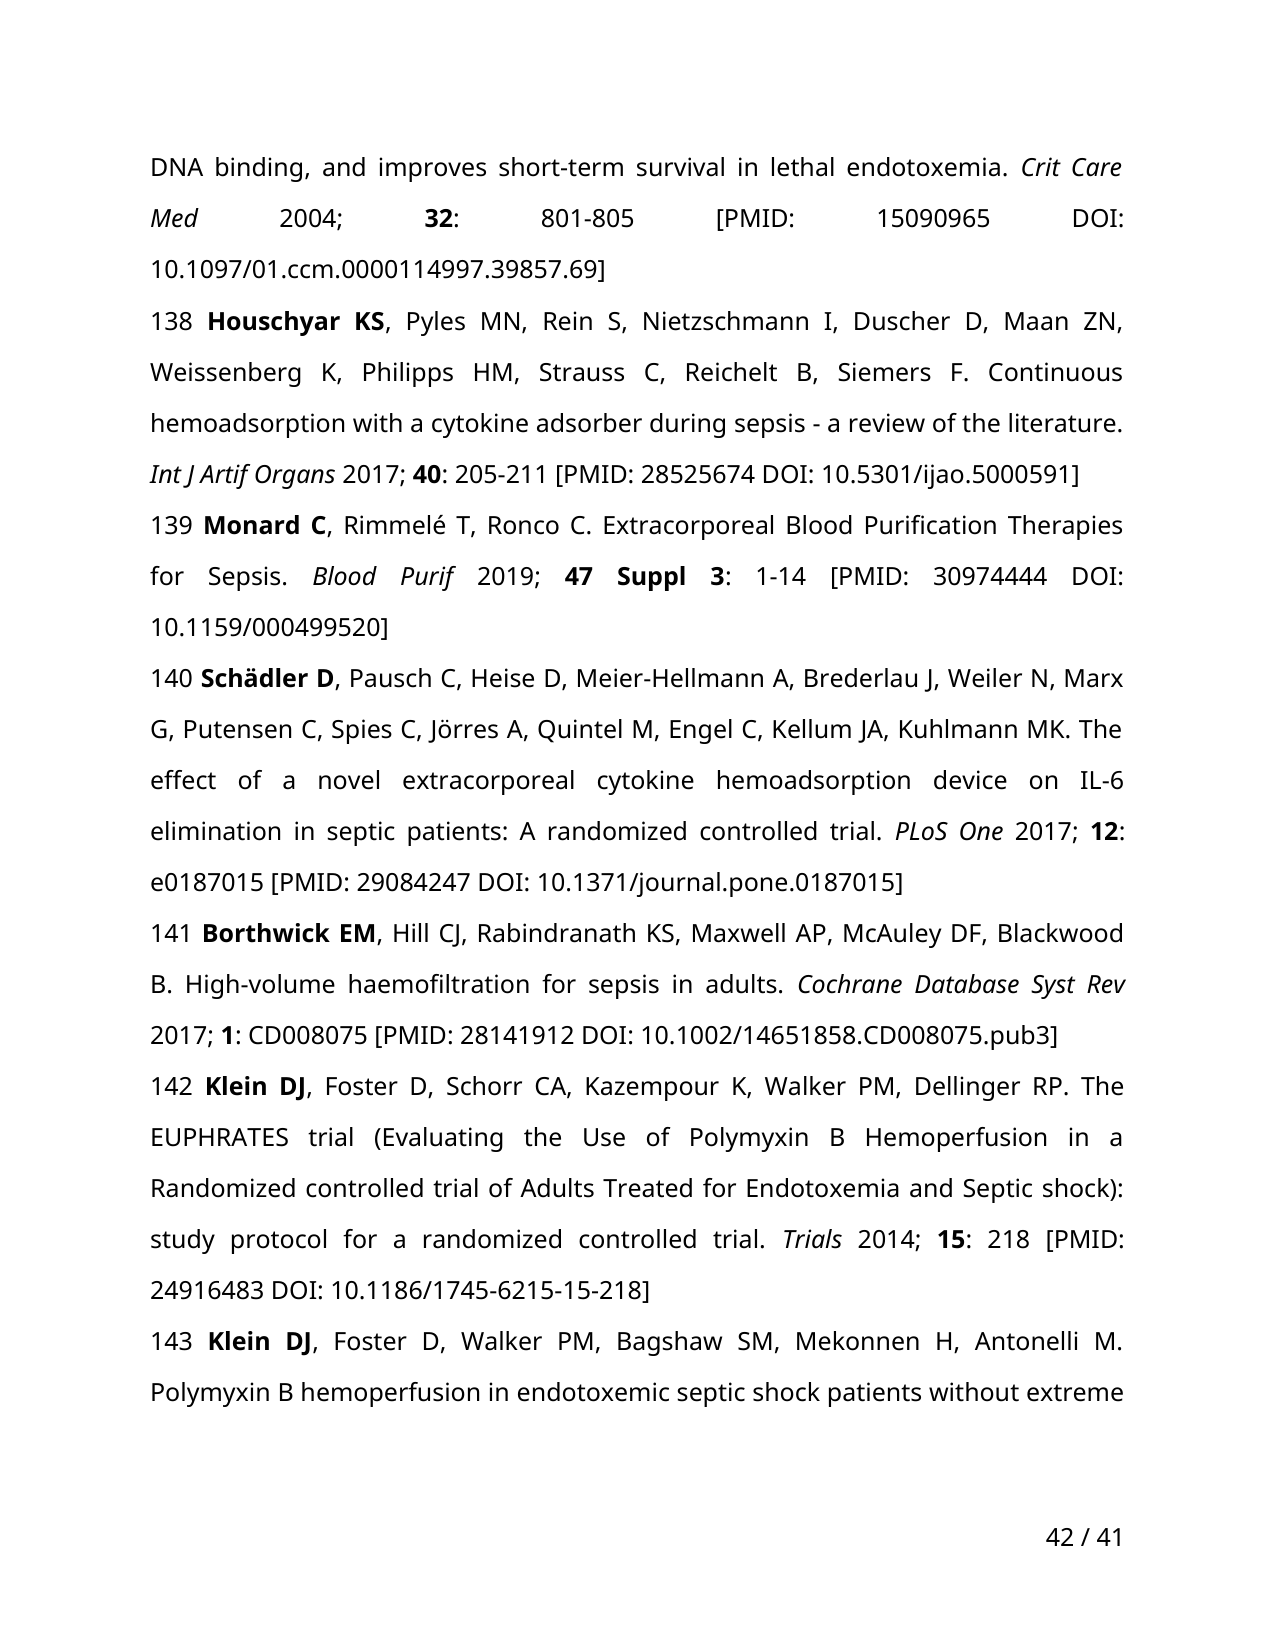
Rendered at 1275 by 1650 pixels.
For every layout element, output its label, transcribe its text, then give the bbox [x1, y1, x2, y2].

text 138 Houschyar KS, Pyles MN, Rein S, Nietzschmann I, Duscher D, Maan ZN, Weissenberg K, Philipps HM, Strauss C, Reichelt B, Siemers F. Continuous hemoadsorption with a cytokine adsorber during sepsis - a review of the literature. Int J Artif Organs 2017; 40: 205-211 [PMID: 28525674 DOI: 10.5301/ijao.5000591] [150, 303, 1125, 490]
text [150, 150, 1125, 286]
text 141 Borthwick EM, Hill CJ, Rabindranath KS, Maxwell AP, McAuley DF, Blackwood B. High-volume haemofiltration for sepsis in adults. Cochrane Database Syst Rev 2017; 1: CD008075 [PMID: 28141912 DOI: 10.1002/14651858.CD008075.pub3] [150, 916, 1125, 1052]
text 142 Klein DJ, Foster D, Schorr CA, Kazempour K, Walker PM, Dellinger RP. The EUPHRATES trial (Evaluating the Use of Polymyxin B Hemoperfusion in a Randomized controlled trial of Adults Treated for Endotoxemia and Septic shock): study protocol for a randomized controlled trial. Trials 2014; 15: 218 [PMID: 24916483 DOI: 10.1186/1745-6215-15-218] [150, 1069, 1125, 1307]
text 140 Schädler D, Pausch C, Heise D, Meier-Hellmann A, Brederlau J, Weiler N, Marx G, Putensen C, Spies C, Jörres A, Quintel M, Engel C, Kellum JA, Kuhlmann MK. The effect of a novel extracorporeal cytokine hemoadsorption device on IL-6 elimination in septic patients: A randomized controlled trial. PLoS One 2017; 12: e0187015 [PMID: 29084247 DOI: 10.1371/journal.pone.0187015] [150, 660, 1125, 899]
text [150, 1324, 1125, 1409]
text 139 Monard C, Rimmelé T, Ronco C. Extracorporeal Blood Purification Therapies for Sepsis. Blood Purif 2019; 47 Suppl 3: 1-14 [PMID: 30974444 DOI: 10.1159/000499520] [150, 507, 1125, 643]
